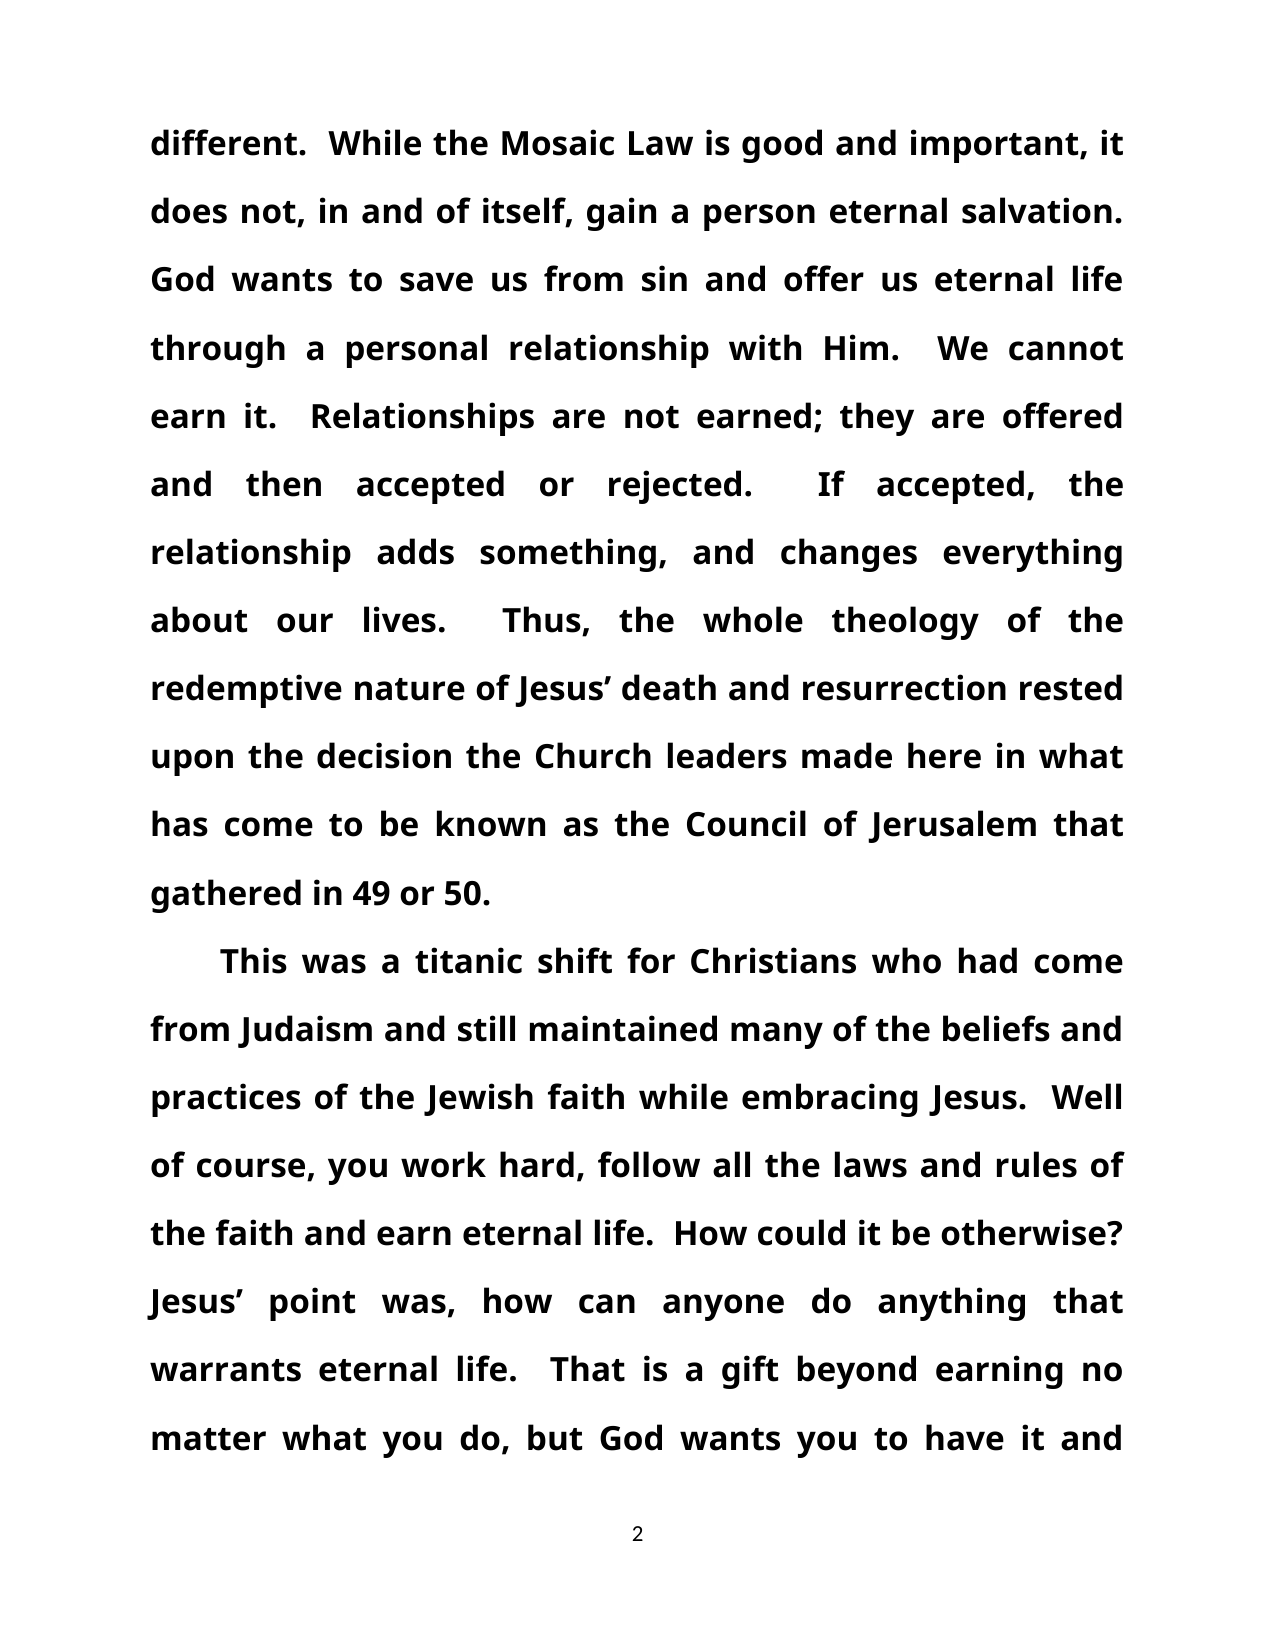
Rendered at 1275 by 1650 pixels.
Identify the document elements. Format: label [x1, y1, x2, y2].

text [150, 937, 1125, 1460]
text [150, 120, 1125, 915]
